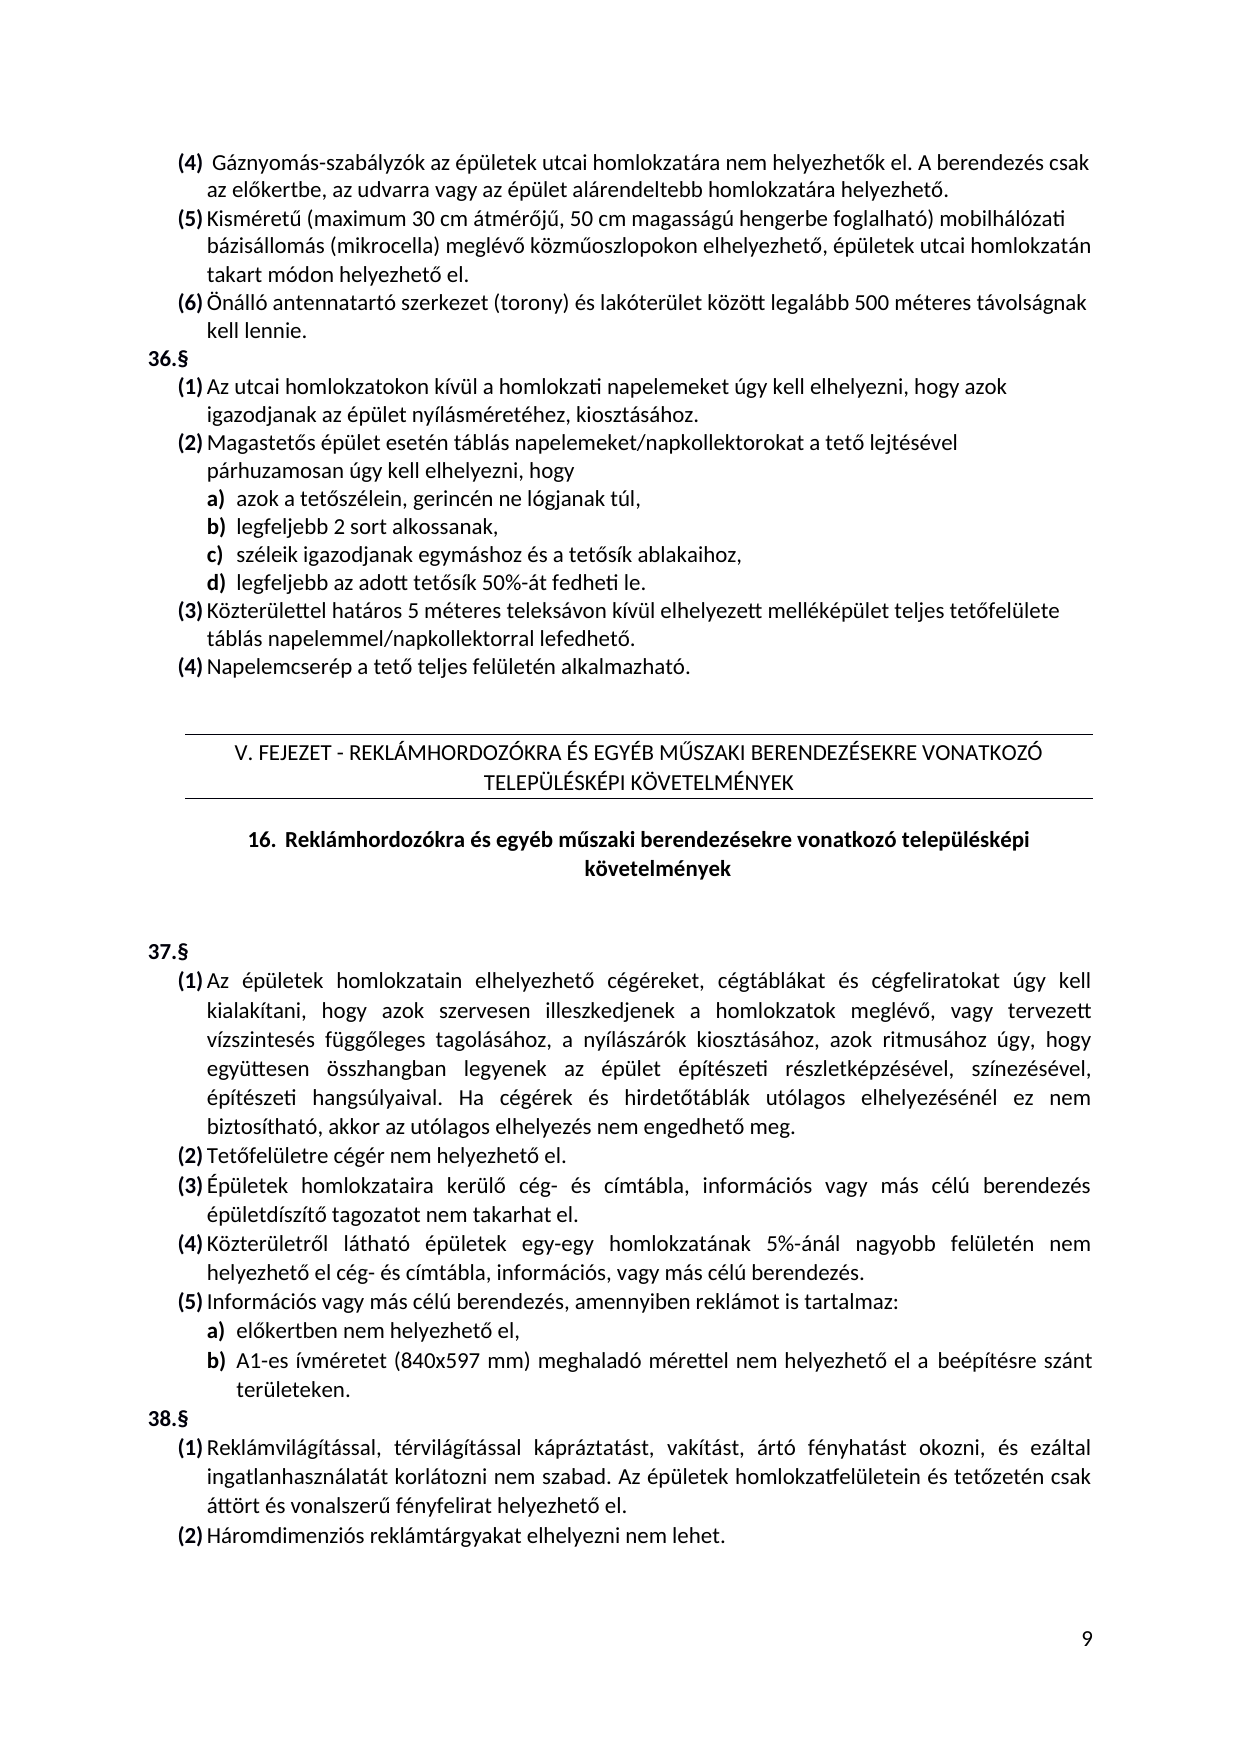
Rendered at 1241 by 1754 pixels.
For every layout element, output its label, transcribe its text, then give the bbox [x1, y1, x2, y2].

list Gáznyomás-szabályzók az épületek utcai homlokzatára nem helyezhetők el. A berendezés csak az előkertbe, az udvarra vagy az épület alárendeltebb homlokzatára helyezhető. [177, 148, 1093, 204]
list Reklámvilágítással, térvilágítással kápráztatást, vakítást, ártó fényhatást okozni, és ezáltal ingatlanhasználatát korlátozni nem szabad. Az épületek homlokzatfelületein és tetőzetén csak áttört és vonalszerű fényfelirat helyezhető el. [177, 1432, 1093, 1519]
list azok a tetőszélein, gerincén ne lógjanak túl, [207, 484, 1093, 512]
list Kisméretű (maximum 30 cm átmérőjű, 50 cm magasságú hengerbe foglalható) mobilhálózati bázisállomás (mikrocella) meglévő közműoszlopokon elhelyezhető, épületek utcai homlokzatán takart módon helyezhető el. [177, 204, 1093, 288]
list Önálló antennatartó szerkezet (torony) és lakóterület között legalább 500 méteres távolságnak kell lennie. [177, 288, 1093, 344]
list Épületek homlokzataira kerülő cég- és címtábla, információs vagy más célú berendezés épületdíszítő tagozatot nem takarhat el. [177, 1169, 1093, 1228]
list Az épületek homlokzatain elhelyezhető cégéreket, cégtáblákat és cégfeliratokat úgy kell kialakítani, hogy azok szervesen illeszkedjenek a homlokzatok meglévő, vagy tervezett vízszintesés függőleges tagolásához, a nyílászárók kiosztásához, azok ritmusához úgy, hogy együttesen összhangban legyenek az épület építészeti részletképzésével, színezésével, építészeti hangsúlyaival. Ha cégérek és hirdetőtáblák utólagos elhelyezésénél ez nem biztosítható, akkor az utólagos elhelyezés nem engedhető meg. [177, 965, 1093, 1140]
list széleik igazodjanak egymáshoz és a tetősík ablakaihoz, [207, 540, 1093, 568]
list előkertben nem helyezhető el, [207, 1315, 1093, 1344]
list Közterülettel határos 5 méteres teleksávon kívül elhelyezett melléképület teljes tetőfelülete táblás napelemmel/napkollektorral lefedhető. [177, 596, 1093, 652]
list Háromdimenziós reklámtárgyakat elhelyezni nem lehet. [177, 1519, 1093, 1549]
list Napelemcserép a tető teljes felületén alkalmazható. [177, 652, 1093, 680]
list legfeljebb az adott tetősík 50%-át fedheti le. [207, 568, 1093, 596]
list Magastetős épület esetén táblás napelemeket/napkollektorokat a tető lejtésével párhuzamosan úgy kell elhelyezni, hogy [177, 428, 1093, 484]
list A1-es ívméretet (840x597 mm) meghaladó mérettel nem helyezhető el a beépítésre szánt területeken. [207, 1344, 1093, 1403]
text V. FEJEZET - REKLÁMHORDOZÓKRA ÉS EGYÉB MŰSZAKI BERENDEZÉSEKRE VONATKOZÓ TELEPÜLÉSKÉPI KÖVETELMÉNYEK [185, 735, 1093, 798]
list Közterületről látható épületek egy-egy homlokzatának 5%-ánál nagyobb felületén nem helyezhető el cég- és címtábla, információs, vagy más célú berendezés. [177, 1228, 1093, 1286]
list Információs vagy más célú berendezés, amennyiben reklámot is tartalmaz: [177, 1286, 1093, 1315]
list Tetőfelületre cégér nem helyezhető el. [177, 1140, 1093, 1169]
list Az utcai homlokzatokon kívül a homlokzati napelemeket úgy kell elhelyezni, hogy azok igazodjanak az épület nyílásméretéhez, kiosztásához. [177, 372, 1093, 428]
list Reklámhordozókra és egyéb műszaki berendezésekre vonatkozó településképi követelmények [185, 824, 1093, 882]
list legfeljebb 2 sort alkossanak, [207, 512, 1093, 540]
